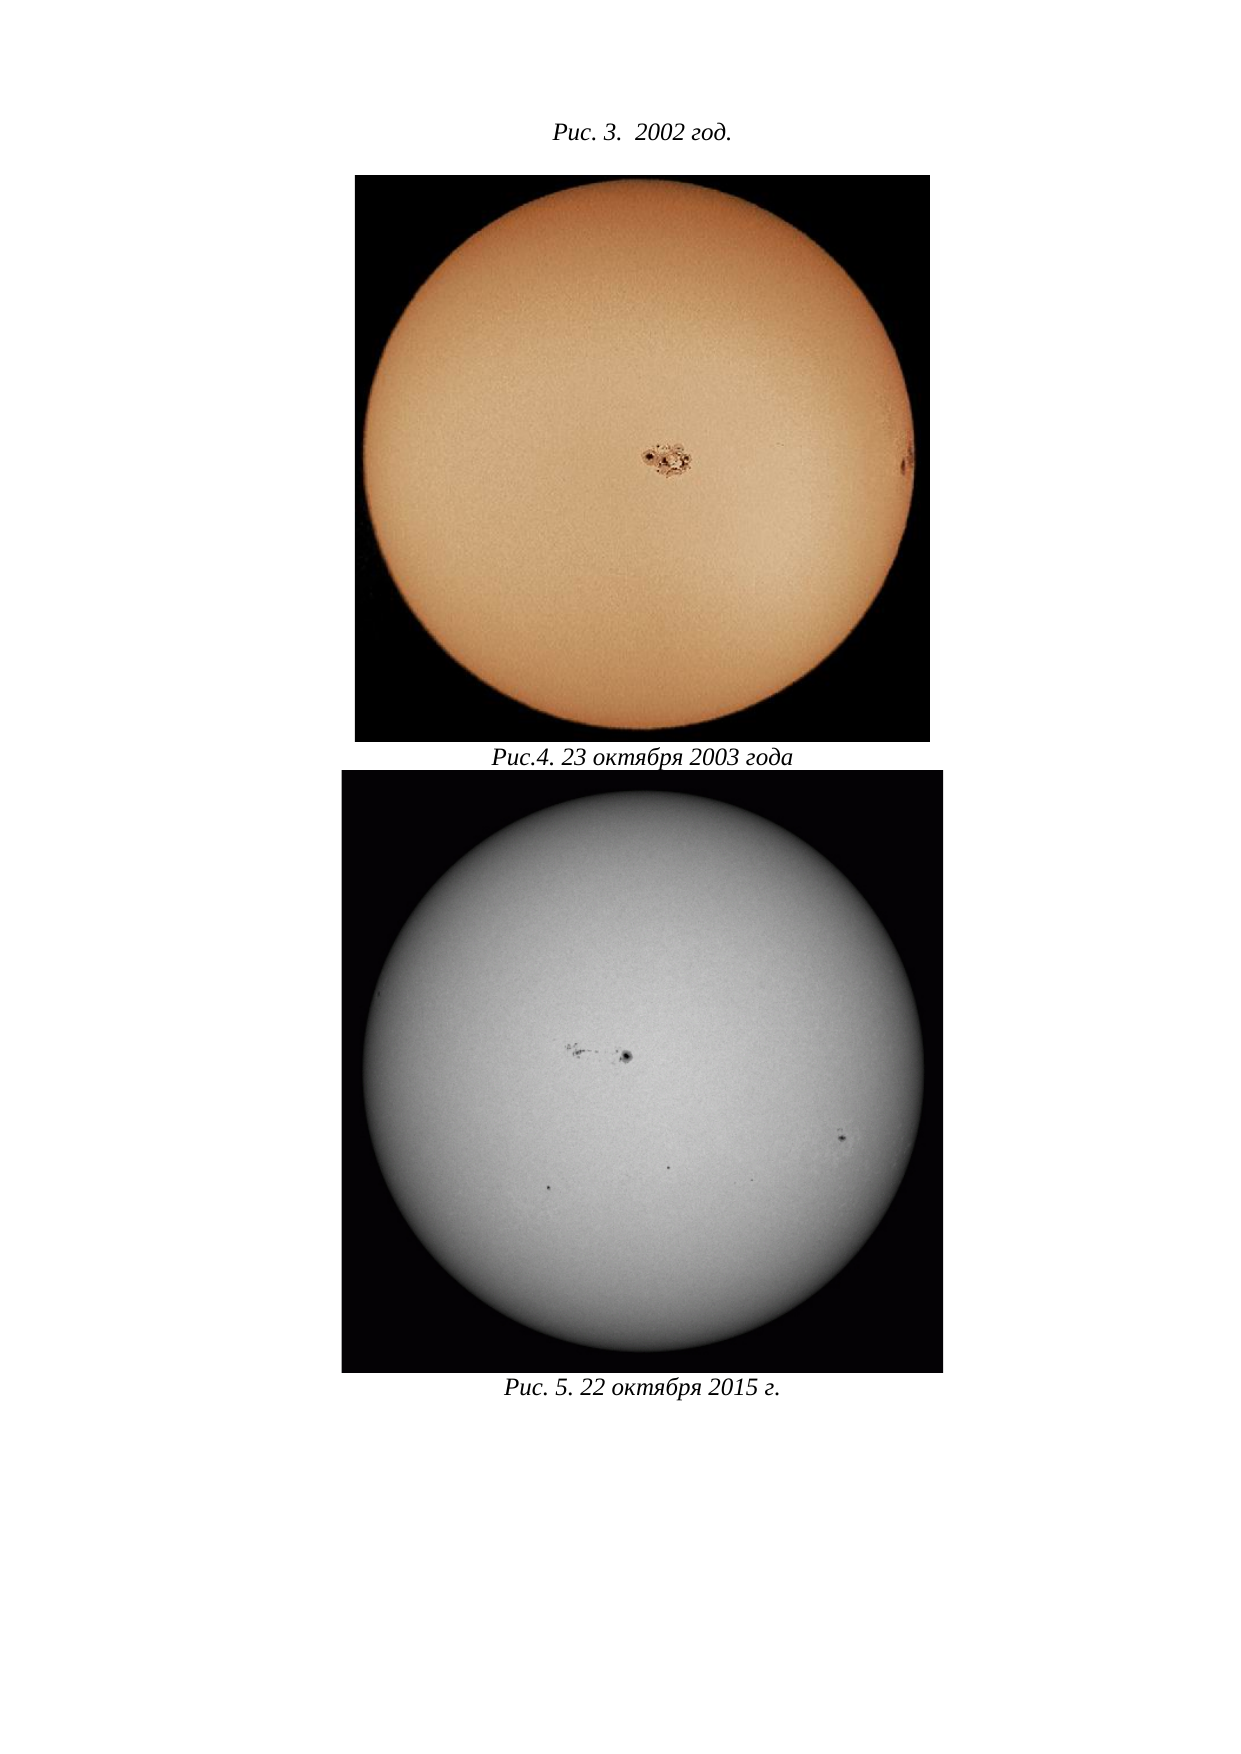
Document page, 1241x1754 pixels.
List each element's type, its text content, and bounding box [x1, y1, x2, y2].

text Рис.4. 23 октября 2003 года [133, 742, 1152, 771]
picture [341, 770, 944, 1373]
text Рис. 5. 22 октября 2015 г. [133, 1372, 1152, 1401]
picture [354, 175, 930, 742]
text Рис. 3. 2002 год. [133, 117, 1152, 146]
